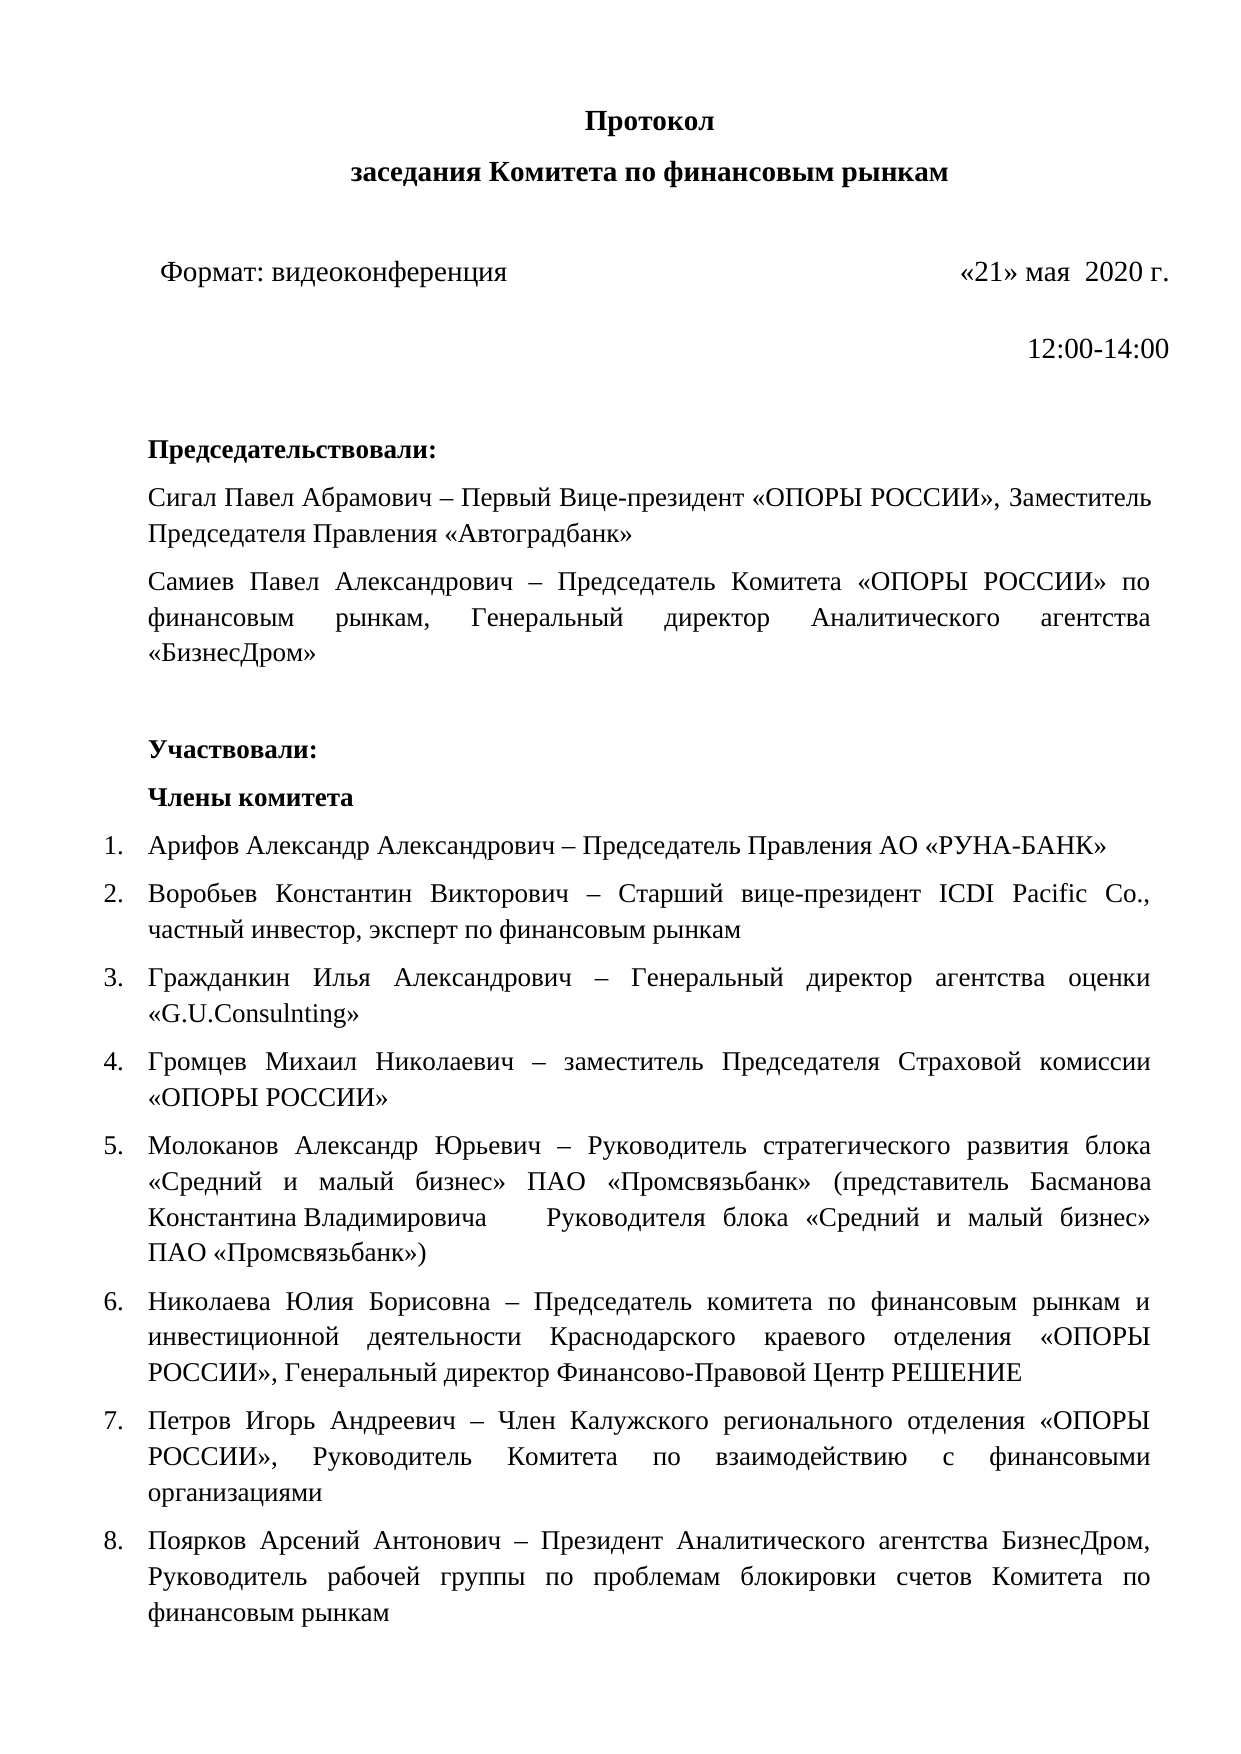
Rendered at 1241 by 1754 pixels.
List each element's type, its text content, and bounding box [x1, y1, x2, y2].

text Участвовали: [148, 733, 1152, 764]
list Николаева Юлия Борисовна – Председатель комитета по финансовым рынкам и инвестиционной деятельности Краснодарского краевого отделения «ОПОРЫ РОССИИ», Генеральный директор Финансово-Правовой Центр РЕШЕНИЕ [103, 1285, 1152, 1387]
text Члены комитета [148, 781, 1152, 812]
text заседания Комитета по финансовым рынкам [148, 154, 1152, 187]
table_header «21» мая 2020 г. 12:00-14:00 [664, 254, 1169, 420]
list Поярков Арсений Антонович – Президент Аналитического агентства БизнесДром, Руководитель рабочей группы по проблемам блокировки счетов Комитета по финансовым рынкам [103, 1524, 1152, 1627]
list Громцев Михаил Николаевич – заместитель Председателя Страховой комиссии «ОПОРЫ РОССИИ» [103, 1045, 1152, 1112]
list Петров Игорь Андреевич – Член Калужского регионального отделения «ОПОРЫ РОССИИ», Руководитель Комитета по взаимодействию с финансовыми организациями [103, 1404, 1152, 1507]
list Воробьев Константин Викторович – Старший вице-президент ICDI Pacific Co., частный инвестор, эксперт по финансовым рынкам [103, 877, 1152, 944]
text Сигал Павел Абрамович – Первый Вице-президент «ОПОРЫ РОССИИ», Заместитель Председателя Правления «Автоградбанк» [148, 481, 1152, 548]
text Протокол [148, 103, 1152, 137]
list Молоканов Александр Юрьевич – Руководитель стратегического развития блока «Средний и малый бизнес» ПАО «Промсвязьбанк» (представитель Басманова Константина Владимировича Руководителя блока «Средний и малый бизнес» ПАО «Промсвязьбанк») [103, 1129, 1152, 1268]
table_header Формат: видеоконференция [160, 254, 664, 420]
list Гражданкин Илья Александрович – Генеральный директор агентства оценки «G.U.Consulnting» [103, 961, 1152, 1028]
text Самиев Павел Александрович – Председатель Комитета «ОПОРЫ РОССИИ» по финансовым рынкам, Генеральный директор Аналитического агентства «БизнесДром» [148, 565, 1152, 667]
list Арифов Александр Александрович – Председатель Правления АО «РУНА-БАНК» [103, 829, 1152, 860]
text Председательствовали: [148, 433, 1152, 464]
